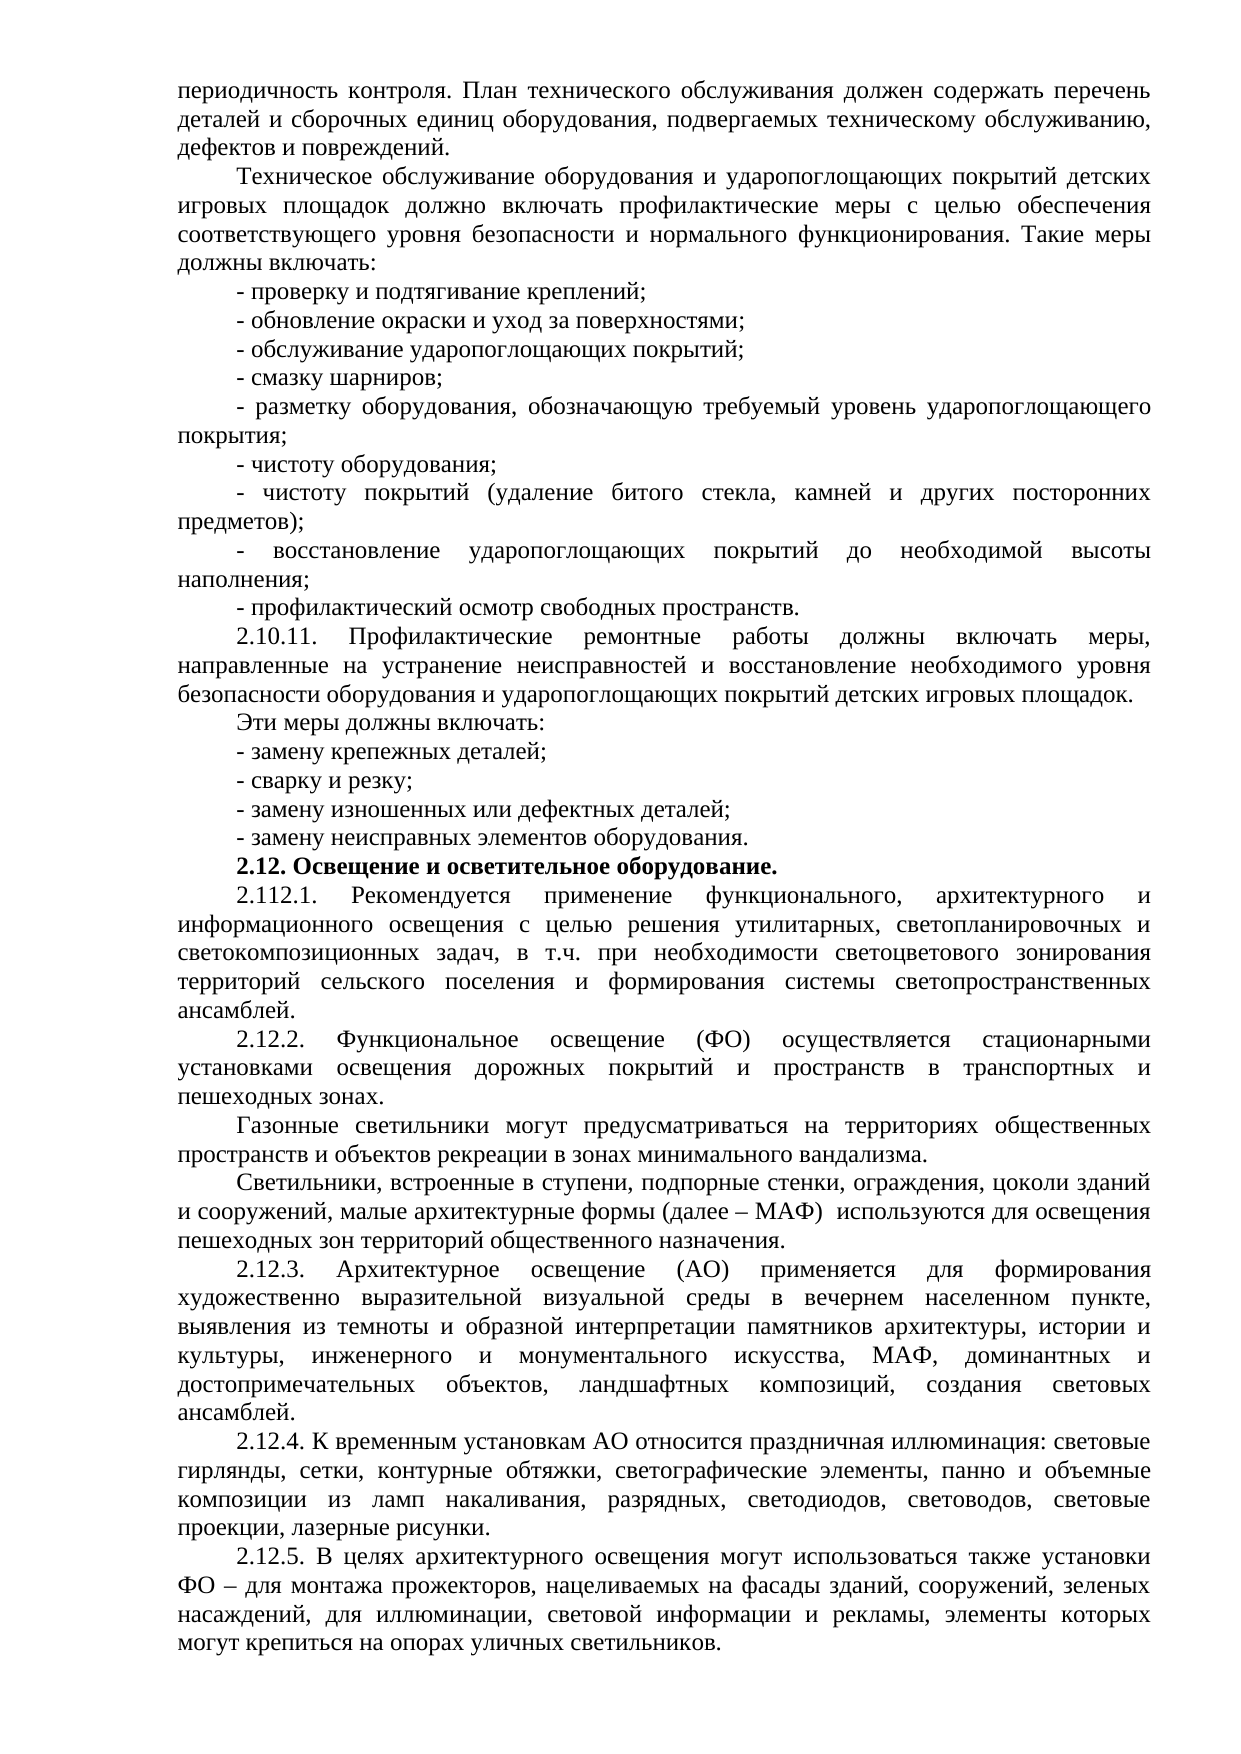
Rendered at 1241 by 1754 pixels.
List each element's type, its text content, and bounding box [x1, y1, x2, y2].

text 2.10.11. Профилактические ремонтные работы должны включать меры, направленные на устранение неисправностей и восстановление необходимого уровня безопасности оборудования и ударопоглощающих покрытий детских игровых площадок. [177, 621, 1152, 707]
text - сварку и резку; [177, 765, 1152, 794]
text - проверку и подтягивание креплений; [177, 276, 1152, 305]
text 2.12.5. В целях архитектурного освещения могут использоваться также установки ФО – для монтажа прожекторов, нацеливаемых на фасады зданий, сооружений, зеленых насаждений, для иллюминации, световой информации и рекламы, элементы которых могут крепиться на опорах уличных светильников. [177, 1541, 1152, 1656]
text 2.12.4. К временным установкам АО относится праздничная иллюминация: световые гирлянды, сетки, контурные обтяжки, светографические элементы, панно и объемные композиции из ламп накаливания, разрядных, светодиодов, световодов, световые проекции, лазерные рисунки. [177, 1426, 1152, 1541]
text Светильники, встроенные в ступени, подпорные стенки, ограждения, цоколи зданий и сооружений, малые архитектурные формы (далее – МАФ) используются для освещения пешеходных зон территорий общественного назначения. [177, 1167, 1152, 1254]
text Газонные светильники могут предусматриваться на территориях общественных пространств и объектов рекреации в зонах минимального вандализма. [177, 1110, 1152, 1167]
text - обслуживание ударопоглощающих покрытий; [177, 334, 1152, 362]
text - чистоту покрытий (удаление битого стекла, камней и других посторонних предметов); [177, 477, 1152, 535]
text - смазку шарниров; [177, 362, 1152, 391]
text - обновление окраски и уход за поверхностями; [177, 305, 1152, 334]
text - замену неисправных элементов оборудования. [177, 822, 1152, 851]
text - замену крепежных деталей; [177, 736, 1152, 765]
text - разметку оборудования, обозначающую требуемый уровень ударопоглощающего покрытия; [177, 391, 1152, 449]
text 2.12.3. Архитектурное освещение (АО) применяется для формирования художественно выразительной визуальной среды в вечернем населенном пункте, выявления из темноты и образной интерпретации памятников архитектуры, истории и культуры, инженерного и монументального искусства, МАФ, доминантных и достопримечательных объектов, ландшафтных композиций, создания световых ансамблей. [177, 1254, 1152, 1426]
text - замену изношенных или дефектных деталей; [177, 794, 1152, 822]
text 2.112.1. Рекомендуется применение функционального, архитектурного и информационного освещения с целью решения утилитарных, светопланировочных и светокомпозиционных задач, в т.ч. при необходимости светоцветового зонирования территорий сельского поселения и формирования системы светопространственных ансамблей. [177, 880, 1152, 1024]
text Техническое обслуживание оборудования и ударопоглощающих покрытий детских игровых площадок должно включать профилактические меры с целью обеспечения соответствующего уровня безопасности и нормального функционирования. Такие меры должны включать: [177, 161, 1152, 276]
text - чистоту оборудования; [177, 449, 1152, 477]
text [177, 75, 1152, 161]
text 2.12. Освещение и осветительное оборудование. [177, 851, 1152, 880]
text - профилактический осмотр свободных пространств. [177, 592, 1152, 621]
text - восстановление ударопоглощающих покрытий до необходимой высоты наполнения; [177, 535, 1152, 592]
text 2.12.2. Функциональное освещение (ФО) осуществляется стационарными установками освещения дорожных покрытий и пространств в транспортных и пешеходных зонах. [177, 1024, 1152, 1110]
text Эти меры должны включать: [177, 707, 1152, 736]
